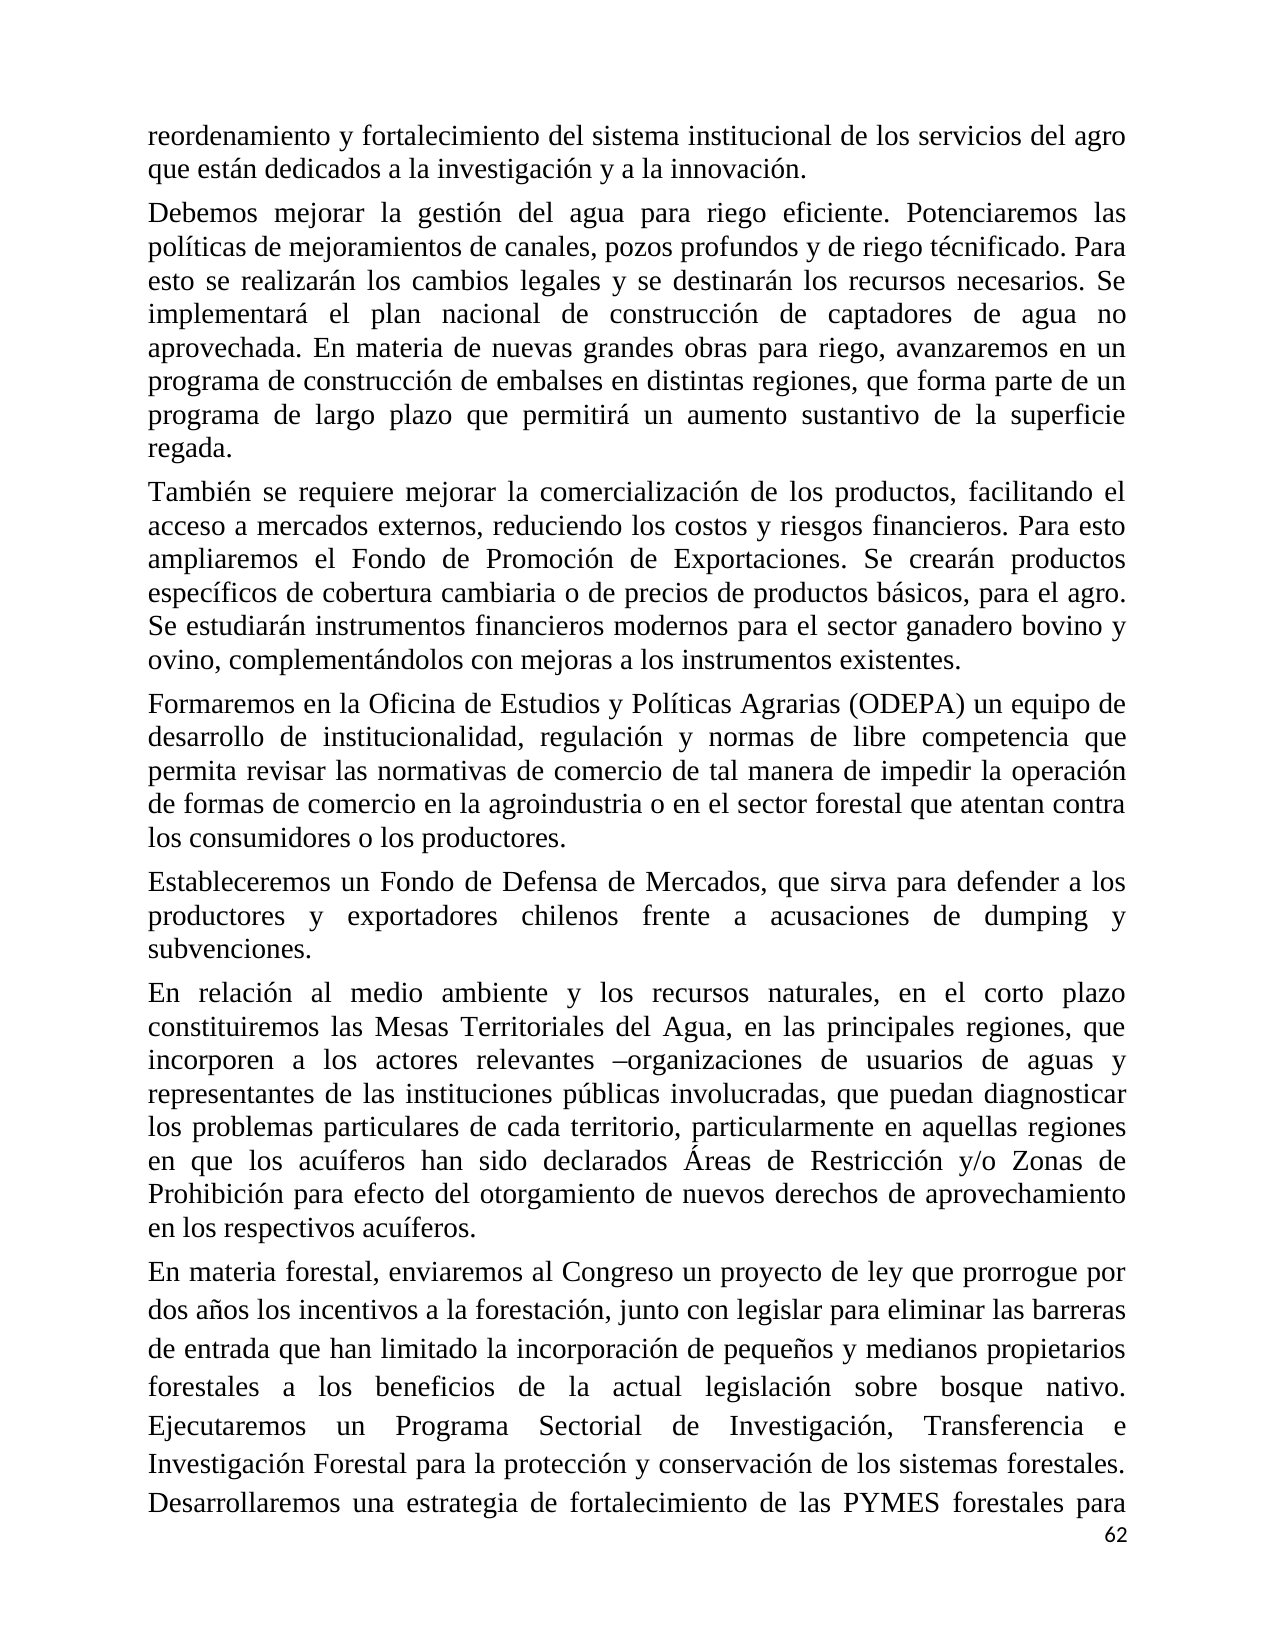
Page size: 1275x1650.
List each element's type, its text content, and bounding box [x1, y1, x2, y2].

text Formaremos en la Oficina de Estudios y Políticas Agrarias (ODEPA) un equipo de desarrollo de institucionalidad, regulación y normas de libre competencia que permita revisar las normativas de comercio de tal manera de impedir la operación de formas de comercio en la agroindustria o en el sector forestal que atentan contra los consumidores o los productores. [148, 686, 1127, 854]
text En relación al medio ambiente y los recursos naturales, en el corto plazo constituiremos las Mesas Territoriales del Agua, en las principales regiones, que incorporen a los actores relevantes –organizaciones de usuarios de aguas y representantes de las instituciones públicas involucradas, que puedan diagnosticar los problemas particulares de cada territorio, particularmente en aquellas regiones en que los acuíferos han sido declarados Áreas de Restricción y/o Zonas de Prohibición para efecto del otorgamiento de nuevos derechos de aprovechamiento en los respectivos acuíferos. [148, 975, 1127, 1243]
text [148, 1254, 1127, 1519]
text También se requiere mejorar la comercialización de los productos, facilitando el acceso a mercados externos, reduciendo los costos y riesgos financieros. Para esto ampliaremos el Fondo de Promoción de Exportaciones. Se crearán productos específicos de cobertura cambiaria o de precios de productos básicos, para el agro. Se estudiarán instrumentos financieros modernos para el sector ganadero bovino y ovino, complementándolos con mejoras a los instrumentos existentes. [148, 474, 1127, 676]
text Estableceremos un Fondo de Defensa de Mercados, que sirva para defender a los productores y exportadores chilenos frente a acusaciones de dumping y subvenciones. [148, 864, 1127, 965]
text Debemos mejorar la gestión del agua para riego eficiente. Potenciaremos las políticas de mejoramientos de canales, pozos profundos y de riego técnificado. Para esto se realizarán los cambios legales y se destinarán los recursos necesarios. Se implementará el plan nacional de construcción de captadores de agua no aprovechada. En materia de nuevas grandes obras para riego, avanzaremos en un programa de construcción de embalses en distintas regiones, que forma parte de un programa de largo plazo que permitirá un aumento sustantivo de la superficie regada. [148, 196, 1127, 464]
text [148, 118, 1127, 185]
